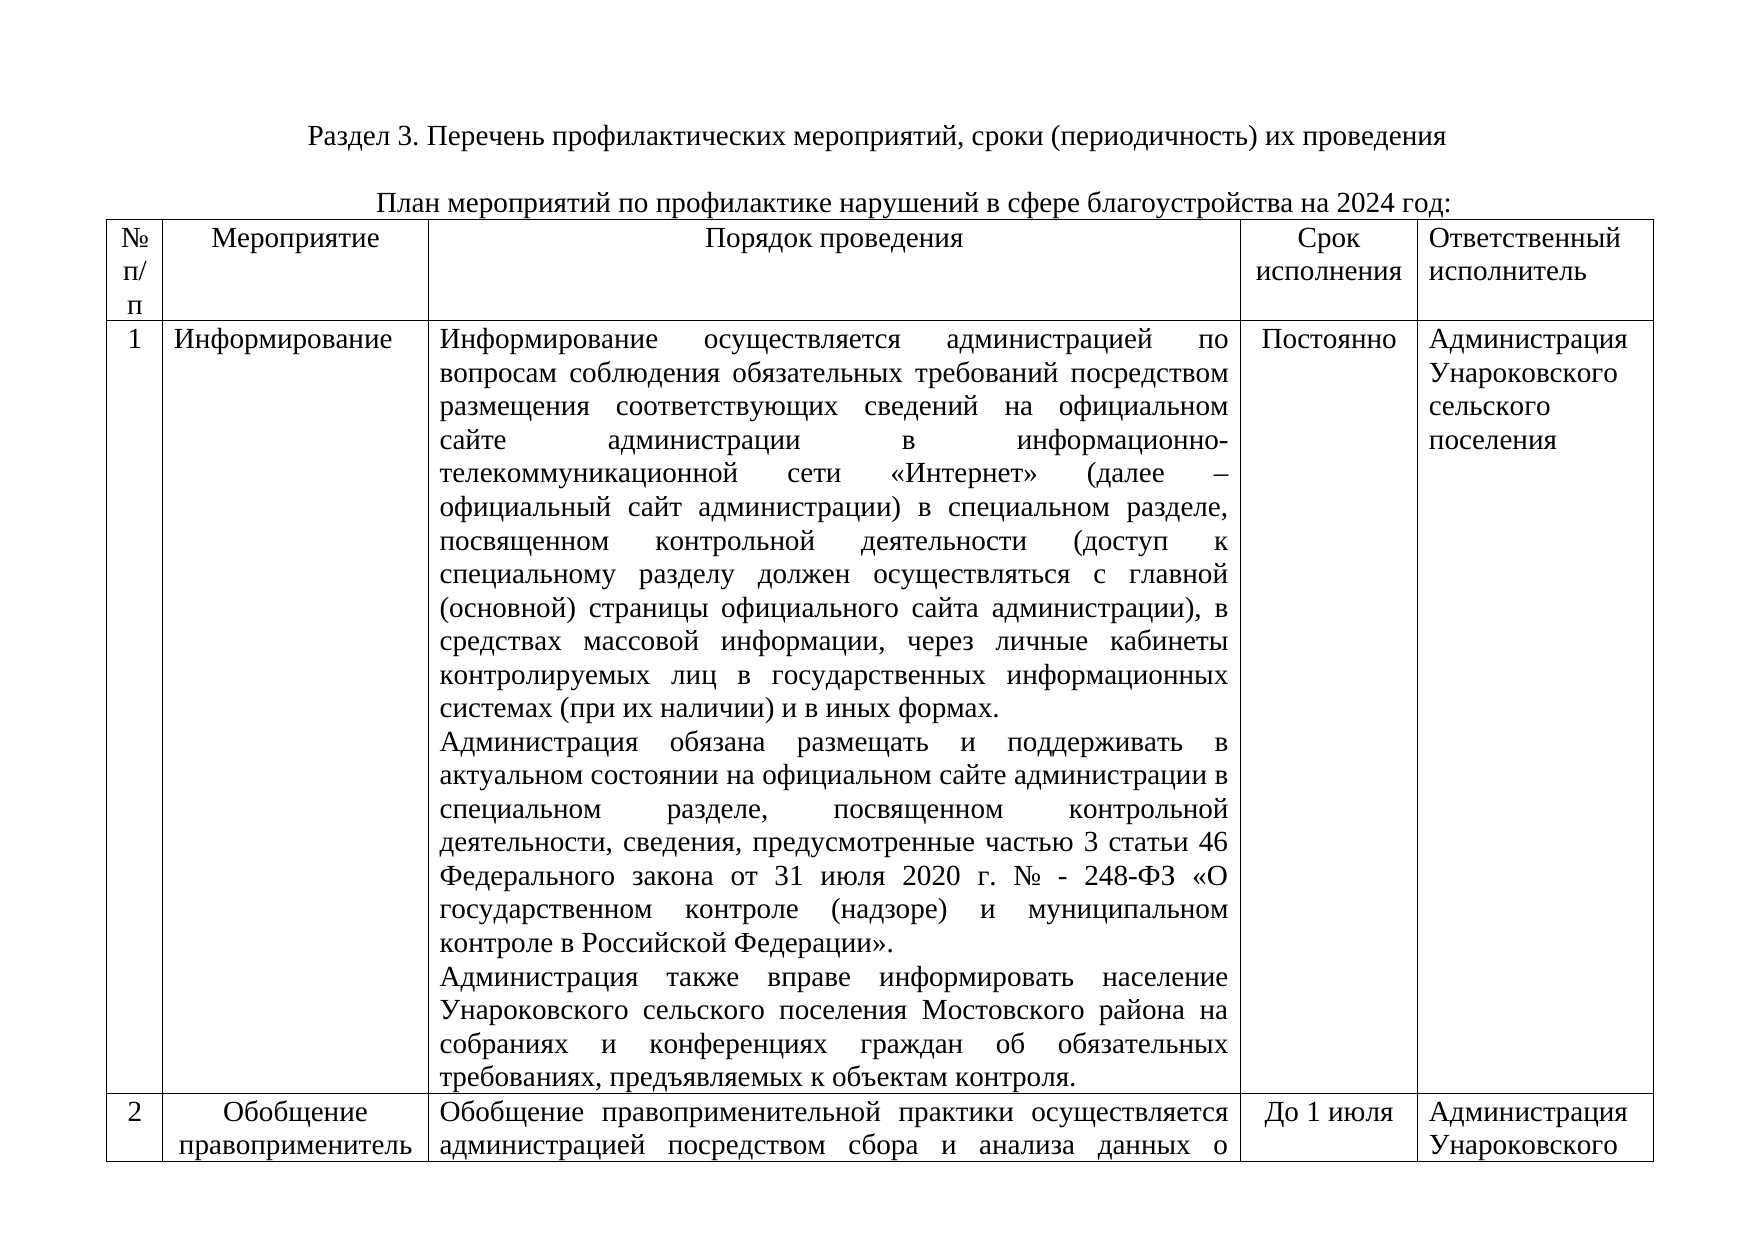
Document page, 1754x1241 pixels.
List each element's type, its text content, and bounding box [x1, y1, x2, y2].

table_cell 1 [107, 321, 162, 1093]
table_header Срок исполнения [1241, 220, 1417, 320]
text Раздел 3. Перечень профилактических мероприятий, сроки (периодичность) их проведения [118, 118, 1636, 152]
table_cell Постоянно [1241, 321, 1417, 1093]
table_cell Информирование [163, 321, 428, 1093]
table_cell До 1 июля [1241, 1094, 1417, 1161]
table_header № п/п [107, 220, 162, 320]
text План мероприятий по профилактике нарушений в сфере благоустройства на 2024 год: [118, 185, 1636, 219]
table_header Порядок проведения [429, 220, 1240, 320]
table_cell Администрация Унароковского сельского поселения [1418, 321, 1653, 1093]
table_header Мероприятие [163, 220, 428, 320]
table_cell 2 [107, 1094, 162, 1161]
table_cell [429, 1094, 1240, 1161]
table_header Ответственный исполнитель [1418, 220, 1653, 320]
table_cell Информирование осуществляется администрацией по вопросам соблюдения обязательных требований посредством размещения соответствующих сведений на официальном сайте администрации в информационно-телекоммуникационной сети «Интернет» (далее – официальный сайт администрации) в специальном разделе, посвященном контрольной деятельности (доступ к специальному разделу должен осуществляться с главной (основной) страницы официального сайта администрации), в средствах массовой информации, через личные кабинеты контролируемых лиц в государственных информационных системах (при их наличии) и в иных формах. Администрация обязана размещать и поддерживать в актуальном состоянии на официальном сайте администрации в специальном разделе, посвященном контрольной деятельности, сведения, предусмотренные частью 3 статьи 46 Федерального закона от 31 июля 2020 г. № - 248-ФЗ «О государственном контроле (надзоре) и муниципальном контроле в Российской Федерации». Администрация также вправе информировать население Унароковского сельского поселения Мостовского района на собраниях и конференциях граждан об обязательных требованиях, предъявляемых к объектам контроля. [429, 321, 1240, 1093]
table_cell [1418, 1094, 1653, 1161]
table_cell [163, 1094, 428, 1161]
